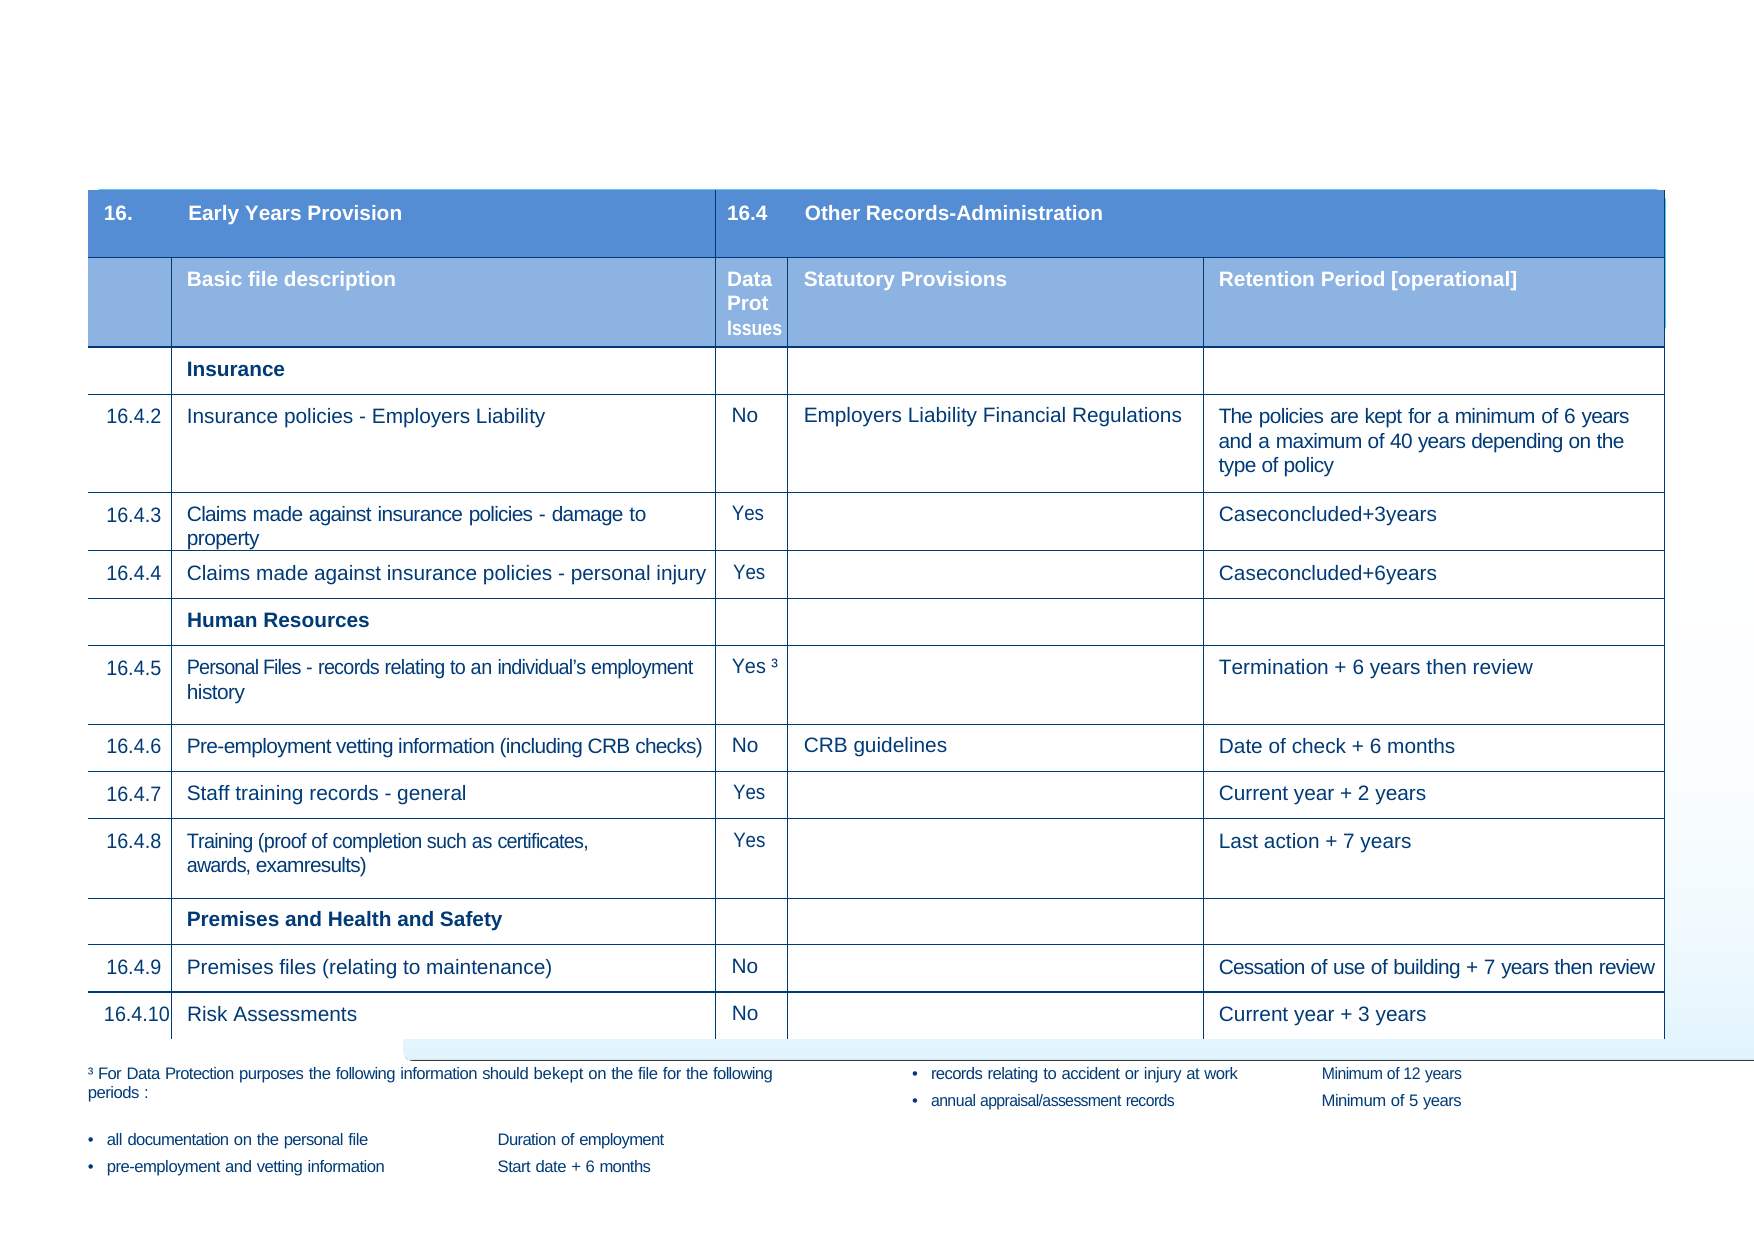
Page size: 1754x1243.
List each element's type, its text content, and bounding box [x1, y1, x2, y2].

table_cell Data Prot Issues [716, 258, 787, 346]
table_cell Employers Liability Financial Regulations [788, 395, 1203, 492]
table_cell Basic file description [172, 258, 715, 346]
table_cell Cessation of use of building + 7 years then review [1204, 945, 1664, 991]
table_cell Date of check + 6 months [1204, 725, 1664, 771]
table_cell Termination + 6 years then review [1204, 646, 1664, 724]
table_cell Yes [716, 772, 787, 818]
table_cell The policies are kept for a minimum of 6 years and a maximum of 40 years depending on the type of policy [1204, 395, 1664, 492]
list pre-employment and vetting information Start date + 6 months [88, 1157, 797, 1176]
list records relating to accident or injury at work Minimum of 12 years [912, 1064, 1677, 1083]
table_cell [788, 493, 1203, 550]
table_cell [1204, 899, 1664, 944]
table_cell [788, 599, 1203, 645]
table_cell [1204, 599, 1664, 645]
table_cell Human Resources [172, 599, 715, 645]
text ³ For Data Protection purposes the following information should bekept on the file for the following periods : [88, 1064, 797, 1102]
table_cell Training (proof of completion such as certificates, awards, examresults) [172, 819, 715, 898]
table_cell [1204, 348, 1664, 393]
table_cell [88, 348, 171, 393]
table_cell No [716, 945, 787, 991]
table_cell No [716, 725, 787, 771]
table_cell [788, 348, 1203, 393]
table_header 16.4 [716, 190, 788, 257]
table_cell Personal Files - records relating to an individual’s employment history [172, 646, 715, 724]
table_cell Caseconcluded+6years [1204, 551, 1664, 598]
table_cell [788, 551, 1203, 598]
table_cell Current year + 3 years [1204, 993, 1664, 1039]
picture [403, 197, 1754, 1061]
table_cell [788, 772, 1203, 818]
table_cell Pre-employment vetting information (including CRB checks) [172, 725, 715, 771]
table_header [1203, 190, 1664, 257]
table_cell Caseconcluded+3years [1204, 493, 1664, 550]
table_cell 16.4.3 [88, 493, 171, 550]
table_cell Risk Assessments [172, 993, 715, 1039]
table_cell Yes [716, 493, 787, 550]
table_cell 16.4.8 [88, 819, 171, 898]
table_cell Yes ³ [716, 646, 787, 724]
table_cell Staff training records - general [172, 772, 715, 818]
table_cell 16.4.9 [88, 945, 171, 991]
table_cell 16.4.2 [88, 395, 171, 492]
table_cell CRB guidelines [788, 725, 1203, 771]
table_cell [716, 899, 787, 944]
table_cell Retention Period [operational] [1204, 258, 1664, 346]
table_cell Premises and Health and Safety [172, 899, 715, 944]
table_cell 16.4.5 [88, 646, 171, 724]
table_cell 16.4.7 [88, 772, 171, 818]
table_header Other Records-Administration [788, 190, 1203, 257]
table_header Early Years Provision [171, 190, 715, 257]
table_cell [88, 258, 171, 346]
list all documentation on the personal file Duration of employment [88, 1130, 797, 1149]
table_cell 16.4.4 [88, 551, 171, 598]
table_header 16. [88, 190, 171, 257]
table_cell [788, 993, 1203, 1039]
table_cell Yes [716, 551, 787, 598]
table_cell Insurance [172, 348, 715, 393]
table_cell [88, 899, 171, 944]
table_cell Yes [716, 819, 787, 898]
table_cell [716, 599, 787, 645]
table_cell No [716, 395, 787, 492]
table_cell Last action + 7 years [1204, 819, 1664, 898]
table_cell [788, 646, 1203, 724]
table_cell [88, 599, 171, 645]
table_cell [788, 819, 1203, 898]
table_cell [788, 899, 1203, 944]
table_cell Claims made against insurance policies - damage to property [172, 493, 715, 550]
table_cell No [716, 993, 787, 1039]
table_cell [716, 348, 787, 393]
table_cell Insurance policies - Employers Liability [172, 395, 715, 492]
table_cell 16.4.6 [88, 725, 171, 771]
table_cell Current year + 2 years [1204, 772, 1664, 818]
table_cell 16.4.10 [88, 993, 171, 1039]
table_cell [788, 945, 1203, 991]
table_cell Statutory Provisions [788, 258, 1203, 346]
list annual appraisal/assessment records Minimum of 5 years [912, 1091, 1677, 1110]
table_cell Premises files (relating to maintenance) [172, 945, 715, 991]
table_cell Claims made against insurance policies - personal injury [172, 551, 715, 598]
